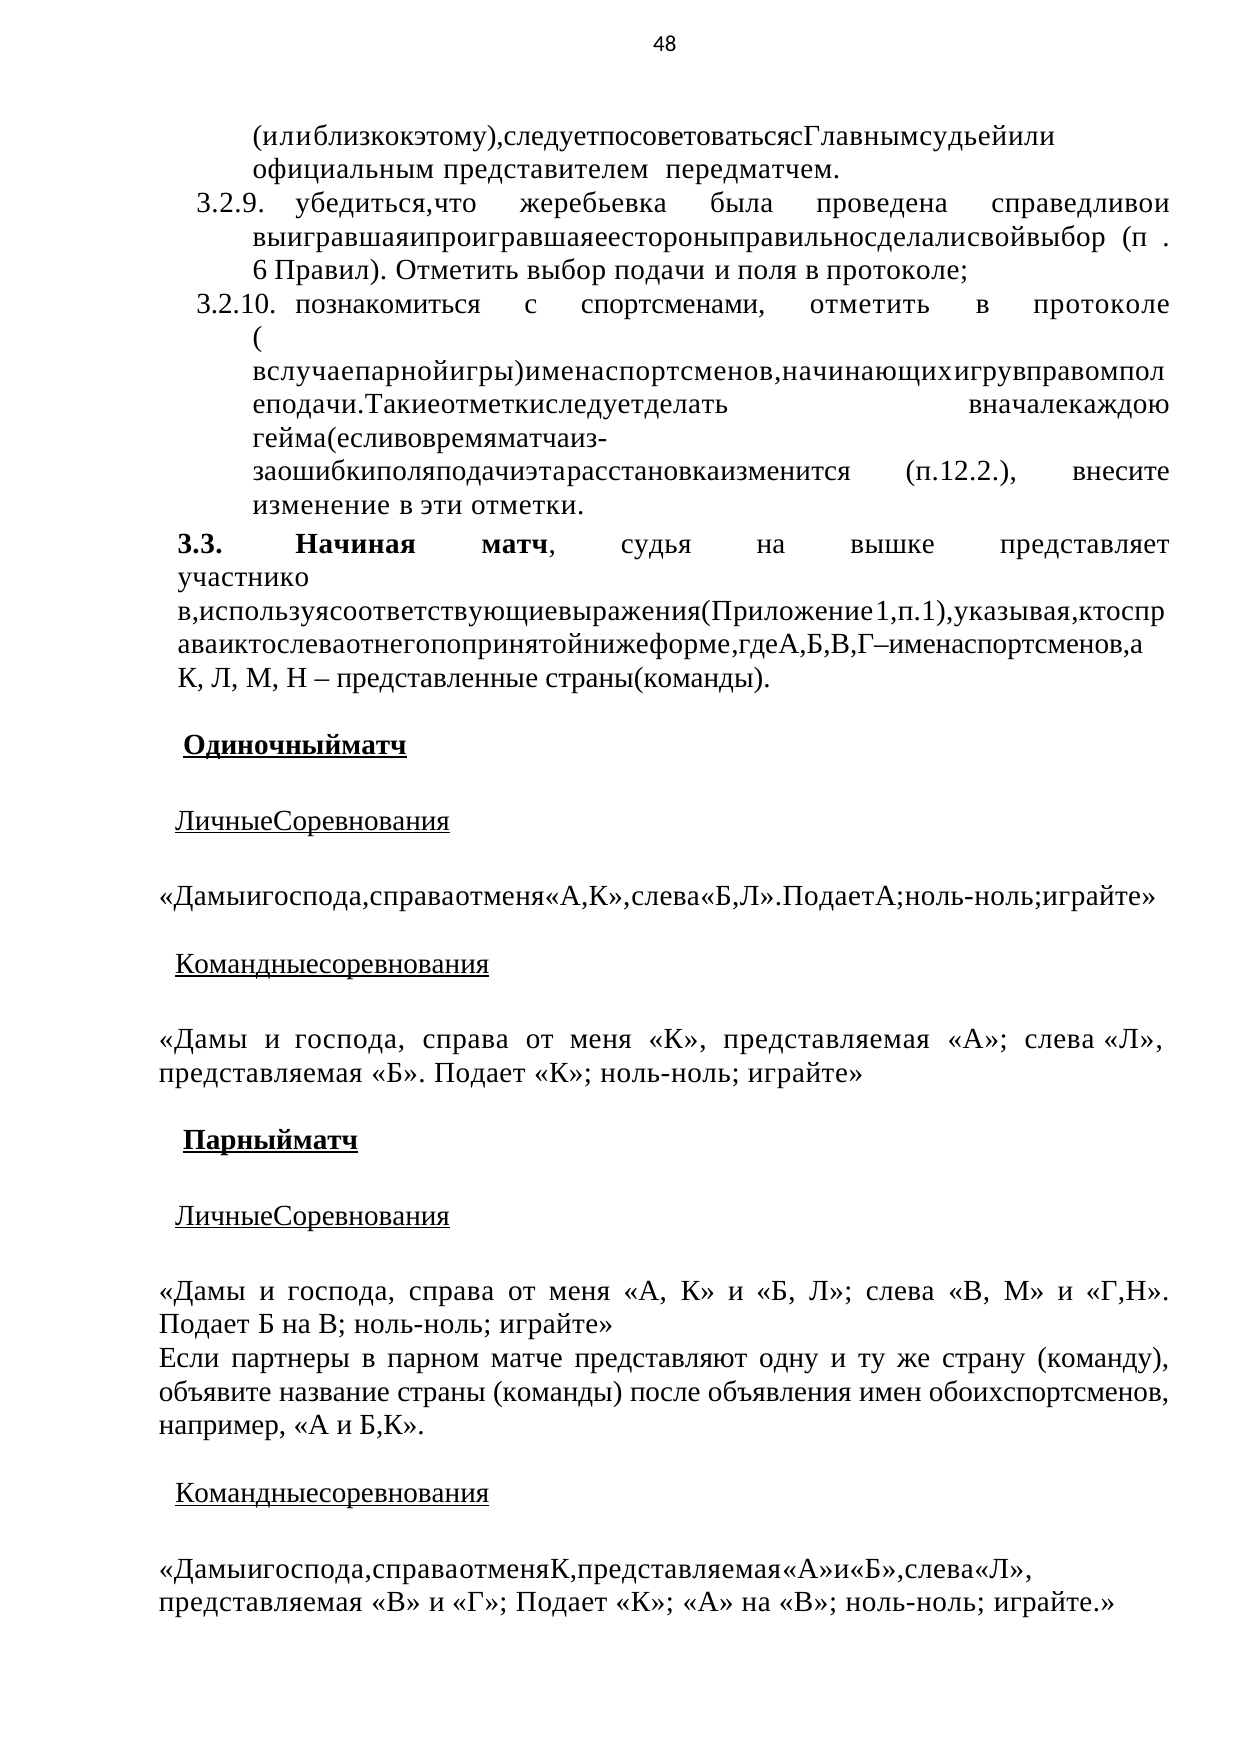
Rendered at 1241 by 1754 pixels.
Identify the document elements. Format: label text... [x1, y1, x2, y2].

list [196, 118, 1170, 185]
list убедиться,что жеребьевка была проведена справедливои выигравшаяипроигравшаяеестороныправильносделалисвойвыбор (п . 6 Правил). Отметить выбор подачи и поля в протоколе; [196, 185, 1170, 286]
list познакомиться с спортсменами, отметить в протоколе (вслучаепарнойигры)именаспортсменов,начинающихигрувправомполеподачи.Такиеотметкиследуетделать вначалекаждою гейма(есливовремяматчаиз-заошибкиполяподачиэтарасстановкаизменится (п.12.2.), внесите изменение в эти отметки. [196, 286, 1170, 521]
text Если партнеры в парном матче представляют одну и ту же страну (команду), объявите название страны (команды) после объявления имен обоихспортсменов, например, «А и Б,К». [158, 1340, 1170, 1441]
text представляемая «Б». Подает «К»; ноль-ноль; играйте» [158, 1055, 1174, 1089]
list Начиная матч, судья на вышке представляет участников,используясоответствующиевыражения(Приложение1,п.1),указывая,ктосправаиктослеваотнегопопринятойнижеформе,гдеА,Б,В,Г–именаспортсменов,а К, Л, М, Н – представленные страны(команды). [177, 526, 1170, 694]
text Командныесоревнования [175, 946, 1174, 980]
text ЛичныеСоревнования [175, 803, 1174, 836]
text Командныесоревнования [175, 1476, 1174, 1509]
subtitle Одиночныйматч [183, 727, 1181, 761]
text «Дамы и господа, справа от меня «К», представляемая «А»; слева «Л», [158, 1022, 1174, 1055]
text ЛичныеСоревнования [175, 1198, 1174, 1231]
text «Дамыигоспода,справаотменя«А,К»,слева«Б,Л».ПодаетА;ноль-ноль;играйте» [158, 878, 1174, 912]
text «Дамыигоспода,справаотменяК,представляемая«А»и«Б»,слева«Л», [158, 1551, 1174, 1584]
text «Дамы и господа, справа от меня «А, К» и «Б, Л»; слева «В, М» и «Г,Н». Подает Б на В; ноль-ноль; играйте» [158, 1273, 1170, 1340]
subtitle Парныйматч [183, 1122, 1174, 1156]
text представляемая «В» и «Г»; Подает «К»; «А» на «В»; ноль-ноль; играйте.» [158, 1584, 1174, 1618]
